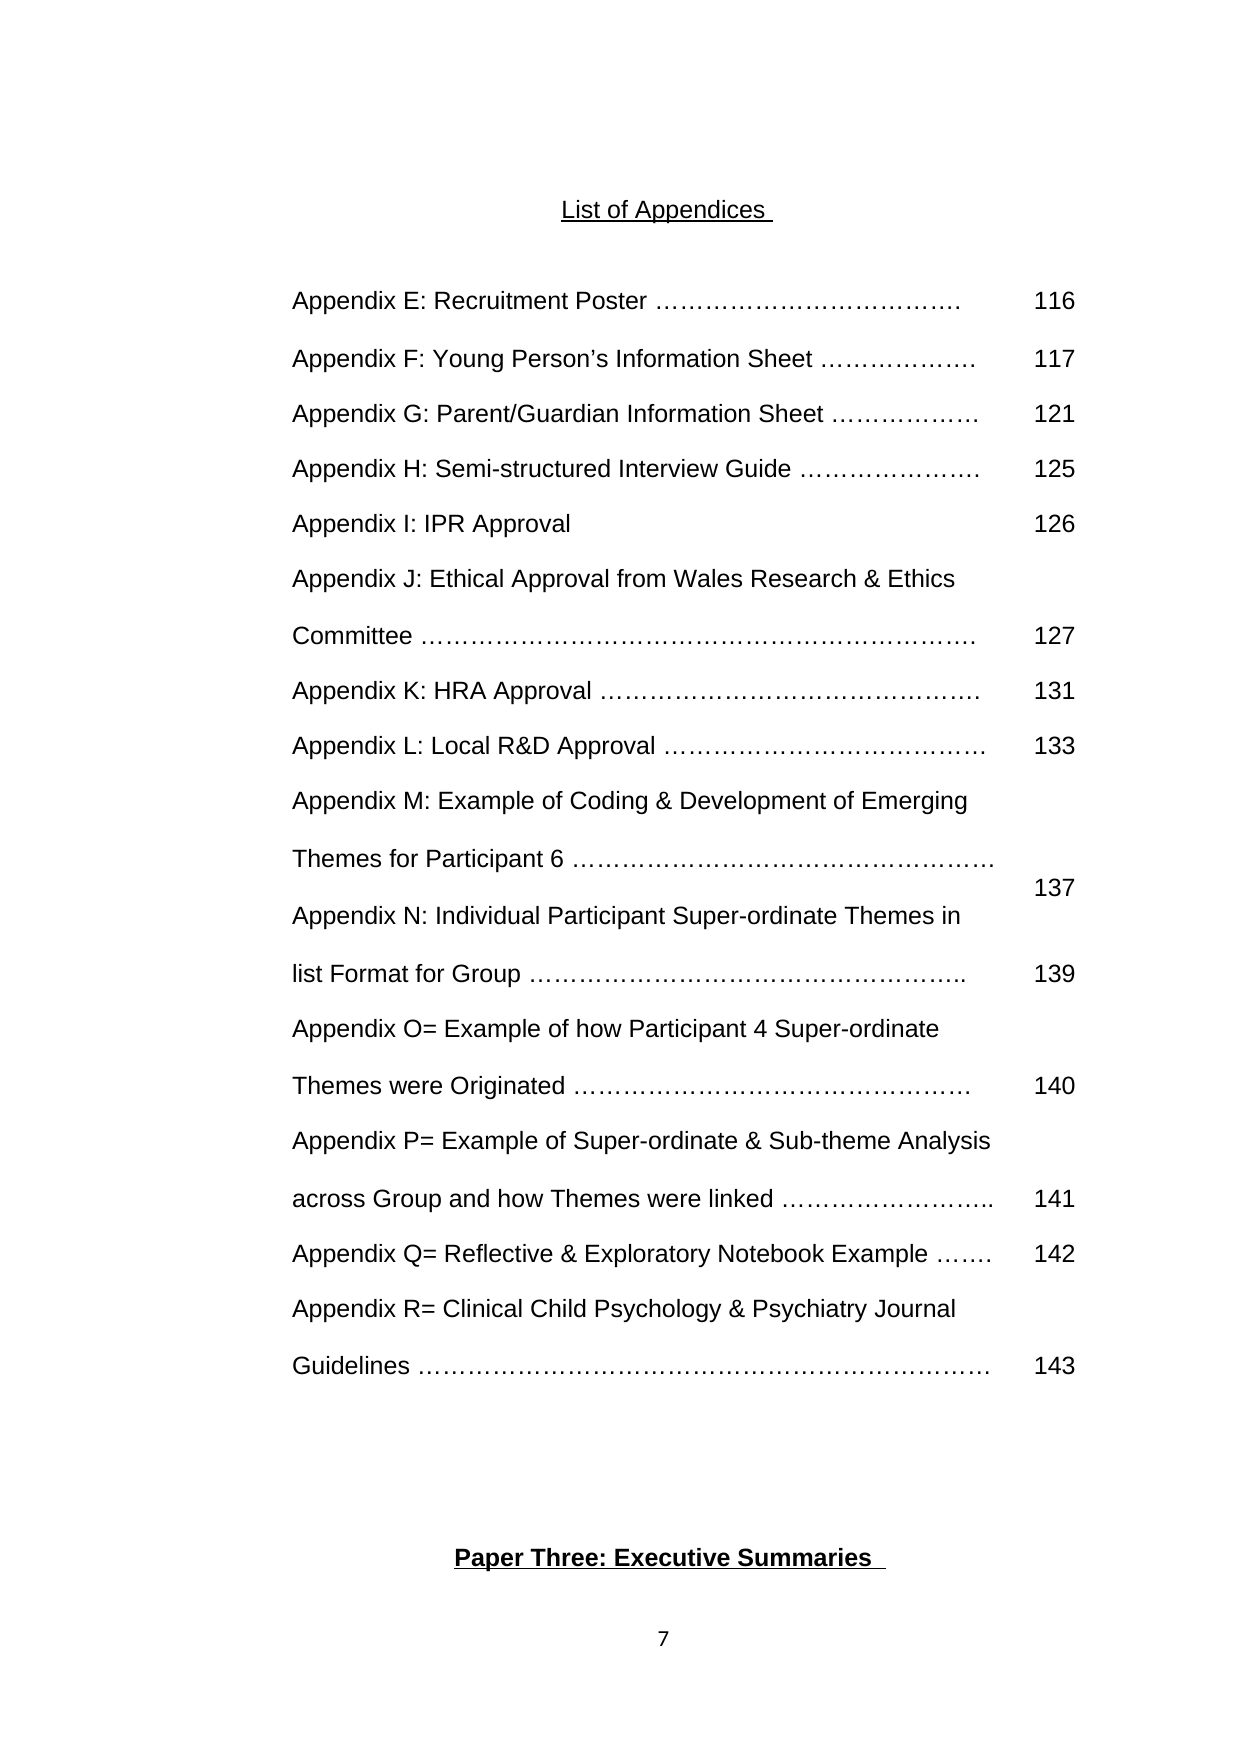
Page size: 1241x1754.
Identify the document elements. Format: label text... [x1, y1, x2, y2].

table_cell 137 [1008, 786, 1101, 901]
table_cell 131 [1008, 676, 1101, 731]
table_cell Appendix N: Individual Participant Super-ordinate Themes in list Format for Group …………………………………………….. [281, 901, 1008, 1014]
table_cell 141 [1008, 1126, 1101, 1239]
table_cell 143 [1008, 1294, 1101, 1406]
table_cell Appendix G: Parent/Guardian Information Sheet ……………… [281, 399, 1008, 454]
table_header Appendix E: Recruitment Poster ………………………………. [281, 286, 1008, 344]
table_cell 125 [1008, 454, 1101, 509]
table_cell 121 [1008, 399, 1101, 454]
table_cell Appendix P= Example of Super-ordinate & Sub-theme Analysis across Group and how Themes were linked …………………….. [281, 1126, 1008, 1239]
table_cell 127 [1008, 564, 1101, 676]
table_cell 142 [1008, 1239, 1101, 1294]
table_cell Appendix O= Example of how Participant 4 Super-ordinate Themes were Originated ………………………………………… [281, 1014, 1008, 1126]
table_header 116 [1008, 286, 1101, 344]
table_cell 126 [1008, 509, 1101, 564]
table_cell Appendix I: IPR Approval [281, 509, 1008, 564]
table_cell 139 [1008, 901, 1101, 1014]
table_cell Appendix M: Example of Coding & Development of Emerging Themes for Participant 6 …………………………………………… [281, 786, 1008, 901]
table_cell Appendix J: Ethical Approval from Wales Research & Ethics Committee …………………………………………………………. [281, 564, 1008, 676]
table_cell Appendix F: Young Person’s Information Sheet ………………. [281, 344, 1008, 399]
table_cell 133 [1008, 731, 1101, 786]
table_cell 140 [1008, 1014, 1101, 1126]
table_cell Appendix R= Clinical Child Psychology & Psychiatry Journal Guidelines …………………………………………………………… [281, 1294, 1008, 1406]
table_cell 117 [1008, 344, 1101, 399]
text List of Appendices [236, 195, 1090, 224]
table_cell Appendix L: Local R&D Approval ………………………………… [281, 731, 1008, 786]
table_cell Appendix H: Semi-structured Interview Guide …………………. [281, 454, 1008, 509]
table_cell Appendix Q= Reflective & Exploratory Notebook Example ……. [281, 1239, 1008, 1294]
text Paper Three: Executive Summaries [236, 1542, 1090, 1571]
table_cell Appendix K: HRA Approval ………………………………………. [281, 676, 1008, 731]
